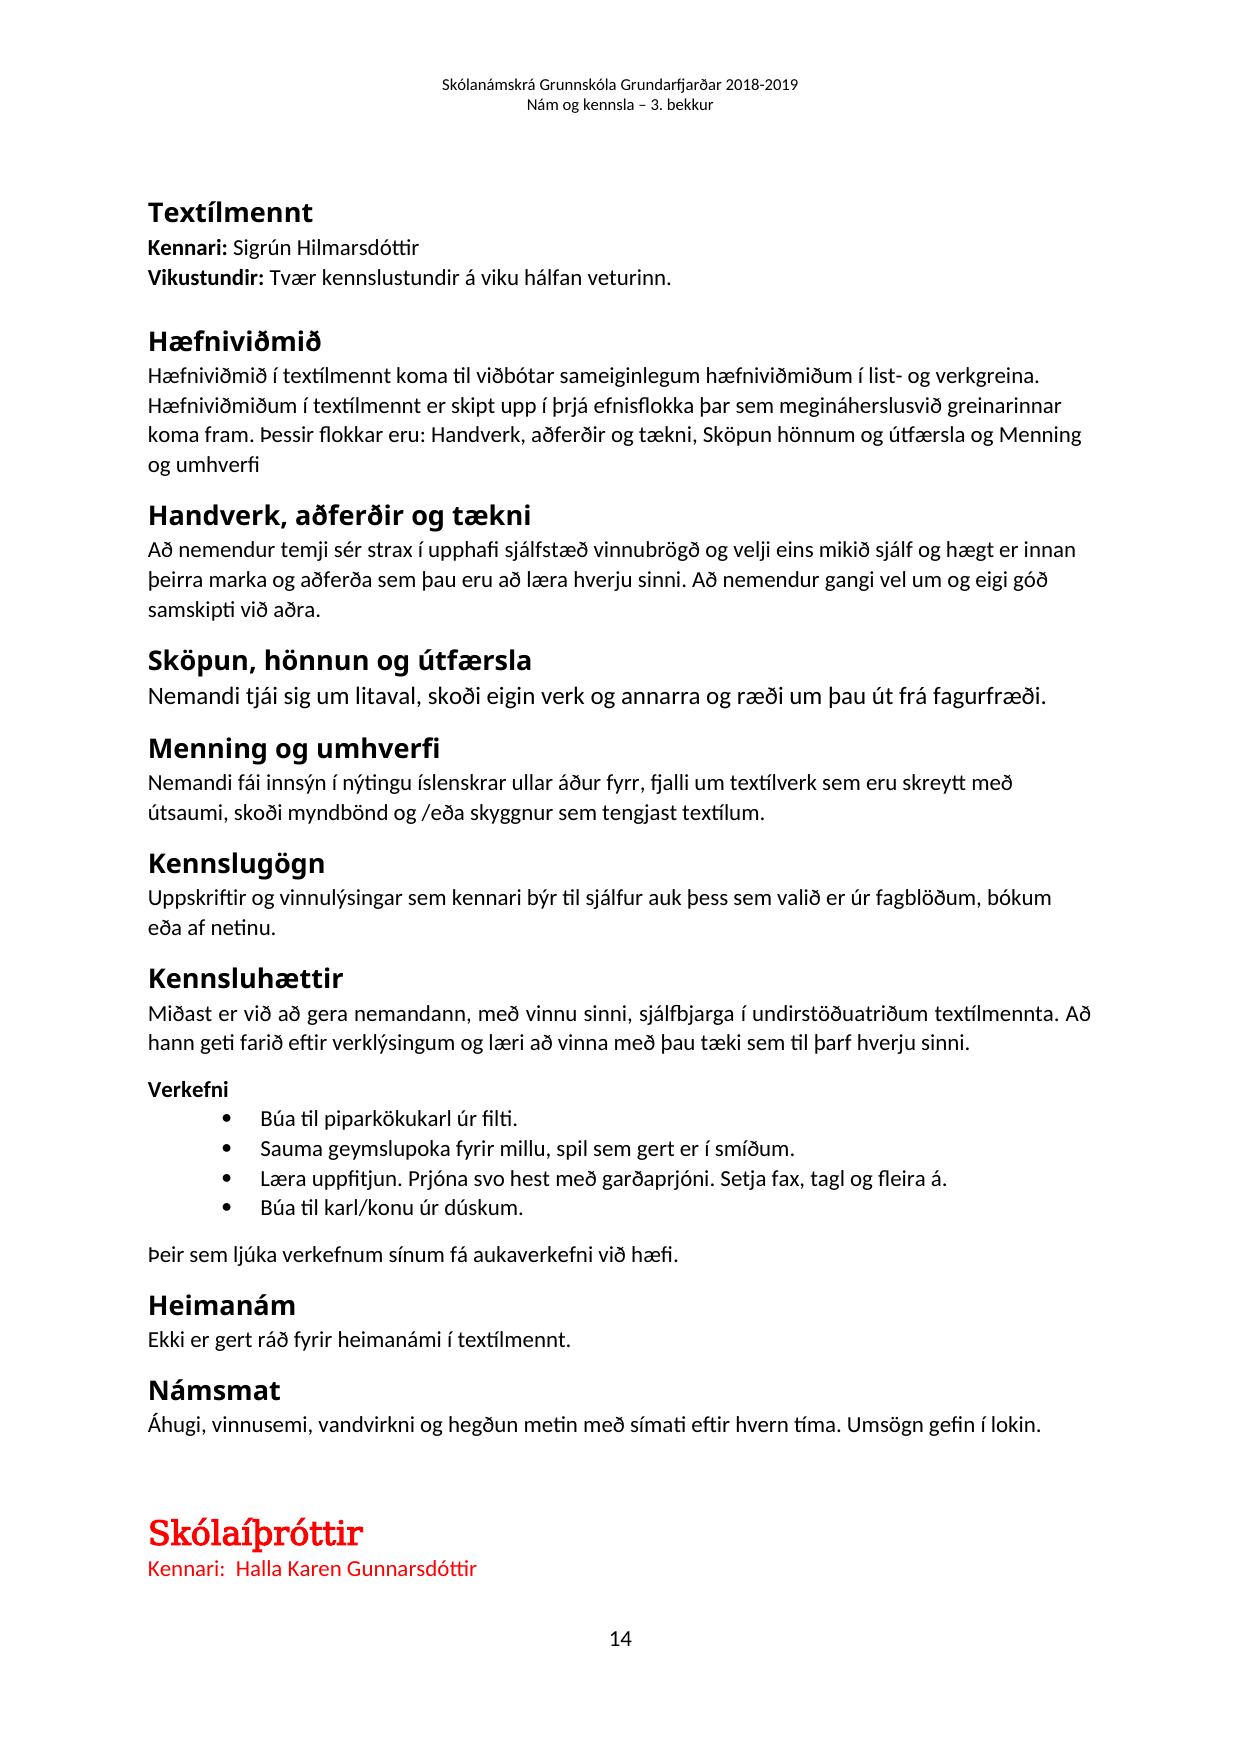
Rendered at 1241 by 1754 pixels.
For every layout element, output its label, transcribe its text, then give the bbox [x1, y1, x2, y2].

text Kennari: Halla Karen Gunnarsdóttir [148, 1554, 1093, 1582]
text Kennari: Sigrún Hilmarsdóttir [148, 233, 1090, 261]
subtitle Skólaíþróttir [148, 1512, 1093, 1552]
list Sauma geymslupoka fyrir millu, spil sem gert er í smíðum. [223, 1134, 1093, 1162]
text Sköpun, hönnun og útfærsla [148, 641, 1093, 678]
text Uppskriftir og vinnulýsingar sem kennari býr til sjálfur auk þess sem valið er úr fagblöðum, bókum eða af netinu. [148, 883, 1093, 941]
text Heimanám [148, 1286, 1093, 1323]
text Þeir sem ljúka verkefnum sínum fá aukaverkefni við hæfi. [148, 1240, 1093, 1268]
text Hæfniviðmið í textílmennt koma til viðbótar sameiginlegum hæfniviðmiðum í list- og verkgreina. Hæfniviðmiðum í textílmennt er skipt upp í þrjá efnisflokka þar sem megináherslusvið greinarinnar koma fram. Þessir flokkar eru: Handverk, aðferðir og tækni, Sköpun hönnum og útfærsla og Menning og umhverfi [148, 361, 1093, 478]
text Kennsluhættir [148, 959, 1093, 996]
text Menning og umhverfi [148, 729, 1093, 766]
text Verkefni [148, 1075, 1093, 1103]
text Nemandi tjái sig um litaval, skoði eigin verk og annarra og ræði um þau út frá fagurfræði. [148, 680, 1093, 711]
text Að nemendur temji sér strax í upphafi sjálfstæð vinnubrögð og velji eins mikið sjálf og hægt er innan þeirra marka og aðferða sem þau eru að læra hverju sinni. Að nemendur gangi vel um og eigi góð samskipti við aðra. [148, 536, 1093, 623]
list Búa til karl/konu úr dúskum. [223, 1193, 1093, 1221]
text Hæfniviðmið [148, 322, 1093, 359]
text Miðast er við að gera nemandann, með vinnu sinni, sjálfbjarga í undirstöðuatriðum textílmennta. Að hann geti farið eftir verklýsingum og læri að vinna með þau tæki sem til þarf hverju sinni. [148, 999, 1093, 1056]
text Áhugi, vinnusemi, vandvirkni og hegðun metin með símati eftir hvern tíma. Umsögn gefin í lokin. [148, 1411, 1090, 1439]
text Námsmat [148, 1372, 1093, 1408]
list Læra uppfitjun. Prjóna svo hest með garðaprjóni. Setja fax, tagl og fleira á. [223, 1164, 1093, 1192]
text Kennslugögn [148, 844, 1093, 881]
text Handverk, aðferðir og tækni [148, 497, 1093, 533]
list Búa til piparkökukarl úr filti. [223, 1104, 1093, 1132]
text Nemandi fái innsýn í nýtingu íslenskrar ullar áður fyrr, fjalli um textílverk sem eru skreytt með útsaumi, skoði myndbönd og /eða skyggnur sem tengjast textílum. [148, 768, 1093, 826]
text Vikustundir: Tvær kennslustundir á viku hálfan veturinn. [148, 263, 1093, 291]
subtitle Textílmennt [148, 194, 1093, 231]
text Ekki er gert ráð fyrir heimanámi í textílmennt. [148, 1325, 1093, 1353]
